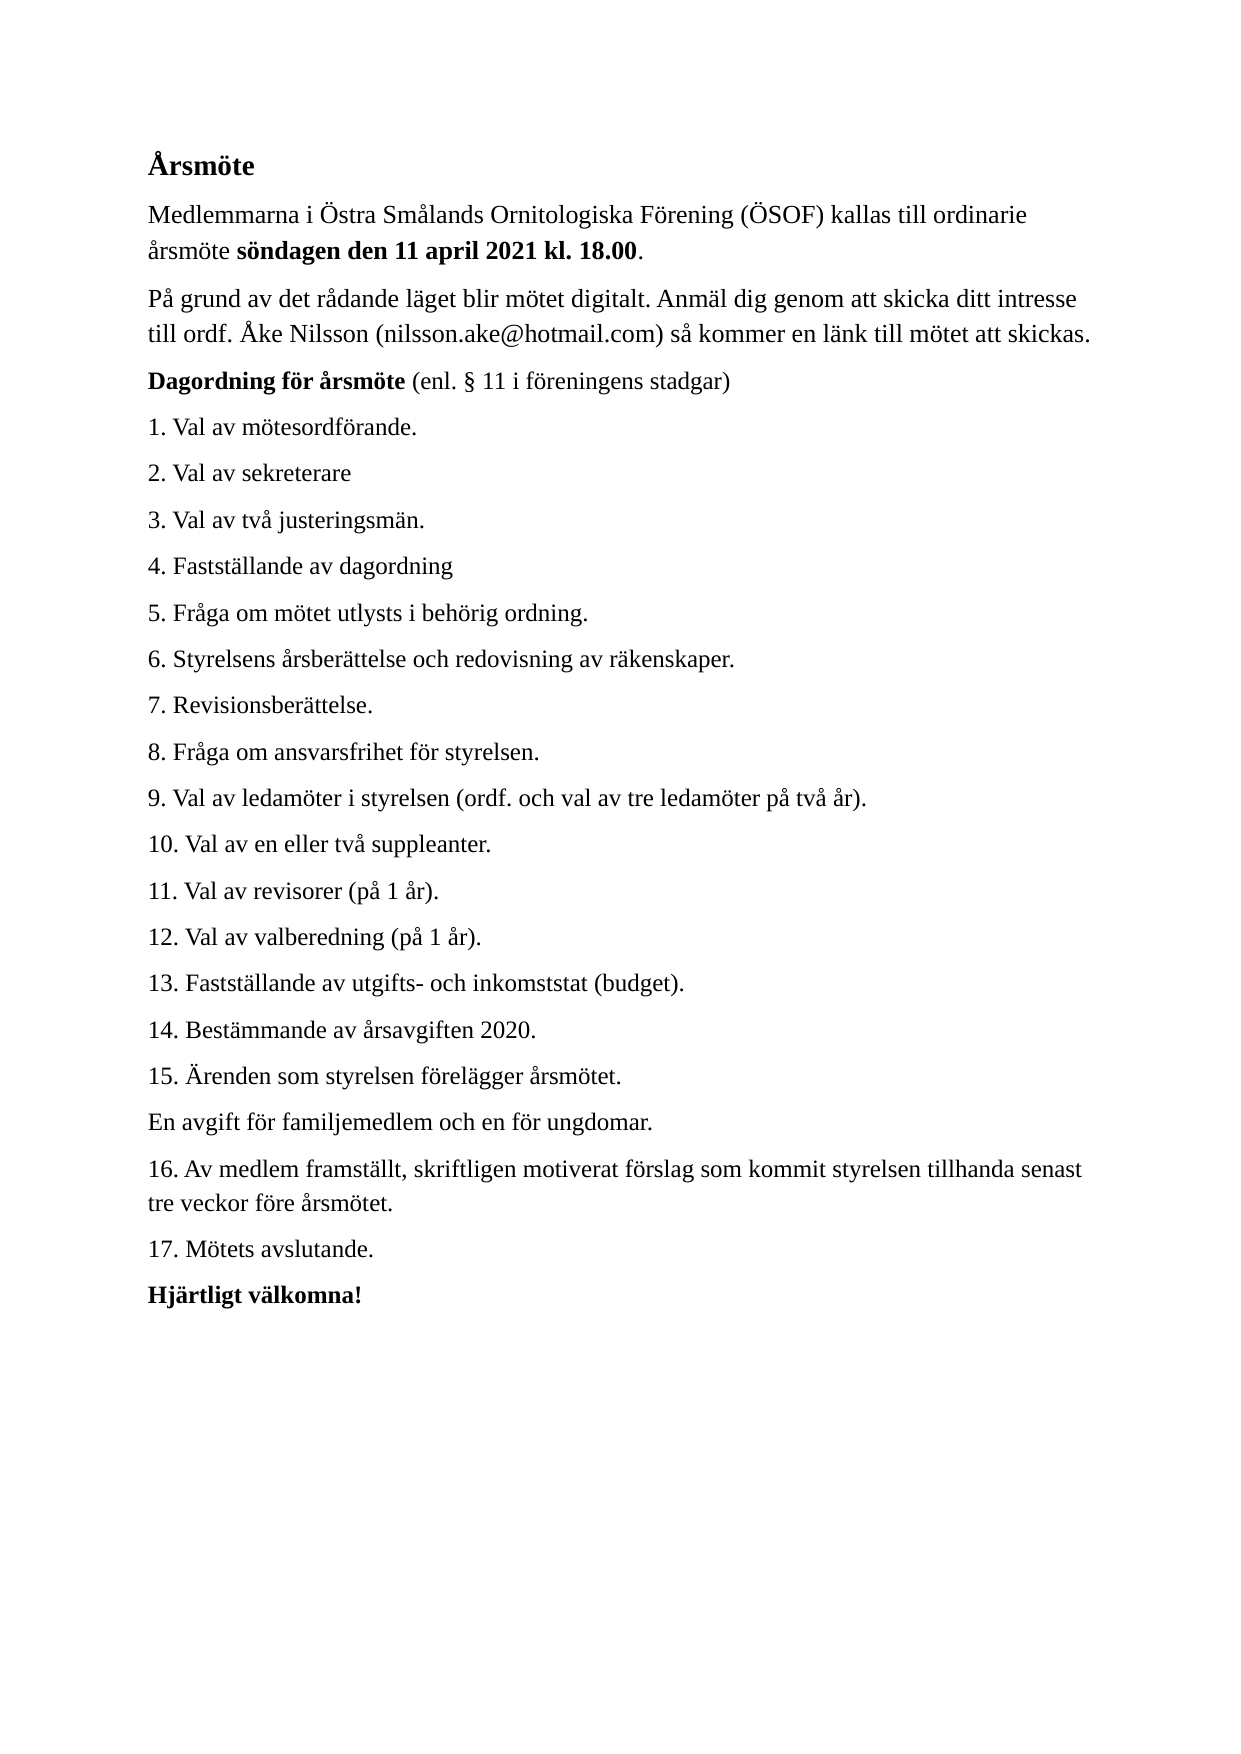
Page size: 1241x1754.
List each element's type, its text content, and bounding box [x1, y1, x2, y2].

text En avgift för familjemedlem och en för ungdomar. [148, 1107, 1093, 1136]
text 3. Val av två justeringsmän. [148, 505, 1093, 534]
text 15. Ärenden som styrelsen förelägger årsmötet. [148, 1061, 1093, 1090]
text På grund av det rådande läget blir mötet digitalt. Anmäl dig genom att skicka ditt intresse till ordf. Åke Nilsson (nilsson.ake@hotmail.com) så kommer en länk till mötet att skickas. [148, 283, 1093, 348]
text 13. Fastställande av utgifts- och inkomststat (budget). [148, 968, 1093, 997]
text Dagordning för årsmöte (enl. § 11 i föreningens stadgar) [148, 366, 1093, 394]
text Hjärtligt välkomna! [148, 1280, 1093, 1309]
text 6. Styrelsens årsberättelse och redovisning av räkenskaper. [148, 644, 1093, 673]
text 8. Fråga om ansvarsfrihet för styrelsen. [148, 737, 1093, 765]
text 1. Val av mötesordförande. [148, 412, 1093, 441]
text 10. Val av en eller två suppleanter. [148, 829, 1093, 858]
text 4. Fastställande av dagordning [148, 551, 1093, 580]
text 11. Val av revisorer (på 1 år). [148, 876, 1093, 904]
text Medlemmarna i Östra Smålands Ornitologiska Förening (ÖSOF) kallas till ordinarie årsmöte söndagen den 11 april 2021 kl. 18.00. [148, 199, 1093, 265]
text 14. Bestämmande av årsavgiften 2020. [148, 1015, 1093, 1043]
text 5. Fråga om mötet utlysts i behörig ordning. [148, 598, 1093, 626]
text 7. Revisionsberättelse. [148, 690, 1093, 719]
text 12. Val av valberedning (på 1 år). [148, 922, 1093, 951]
text 9. Val av ledamöter i styrelsen (ordf. och val av tre ledamöter på två år). [148, 783, 1093, 812]
text 17. Mötets avslutande. [148, 1234, 1093, 1263]
text 16. Av medlem framställt, skriftligen motiverat förslag som kommit styrelsen tillhanda senast tre veckor före årsmötet. [148, 1154, 1093, 1216]
text Årsmöte [148, 148, 1093, 181]
text 2. Val av sekreterare [148, 458, 1093, 487]
